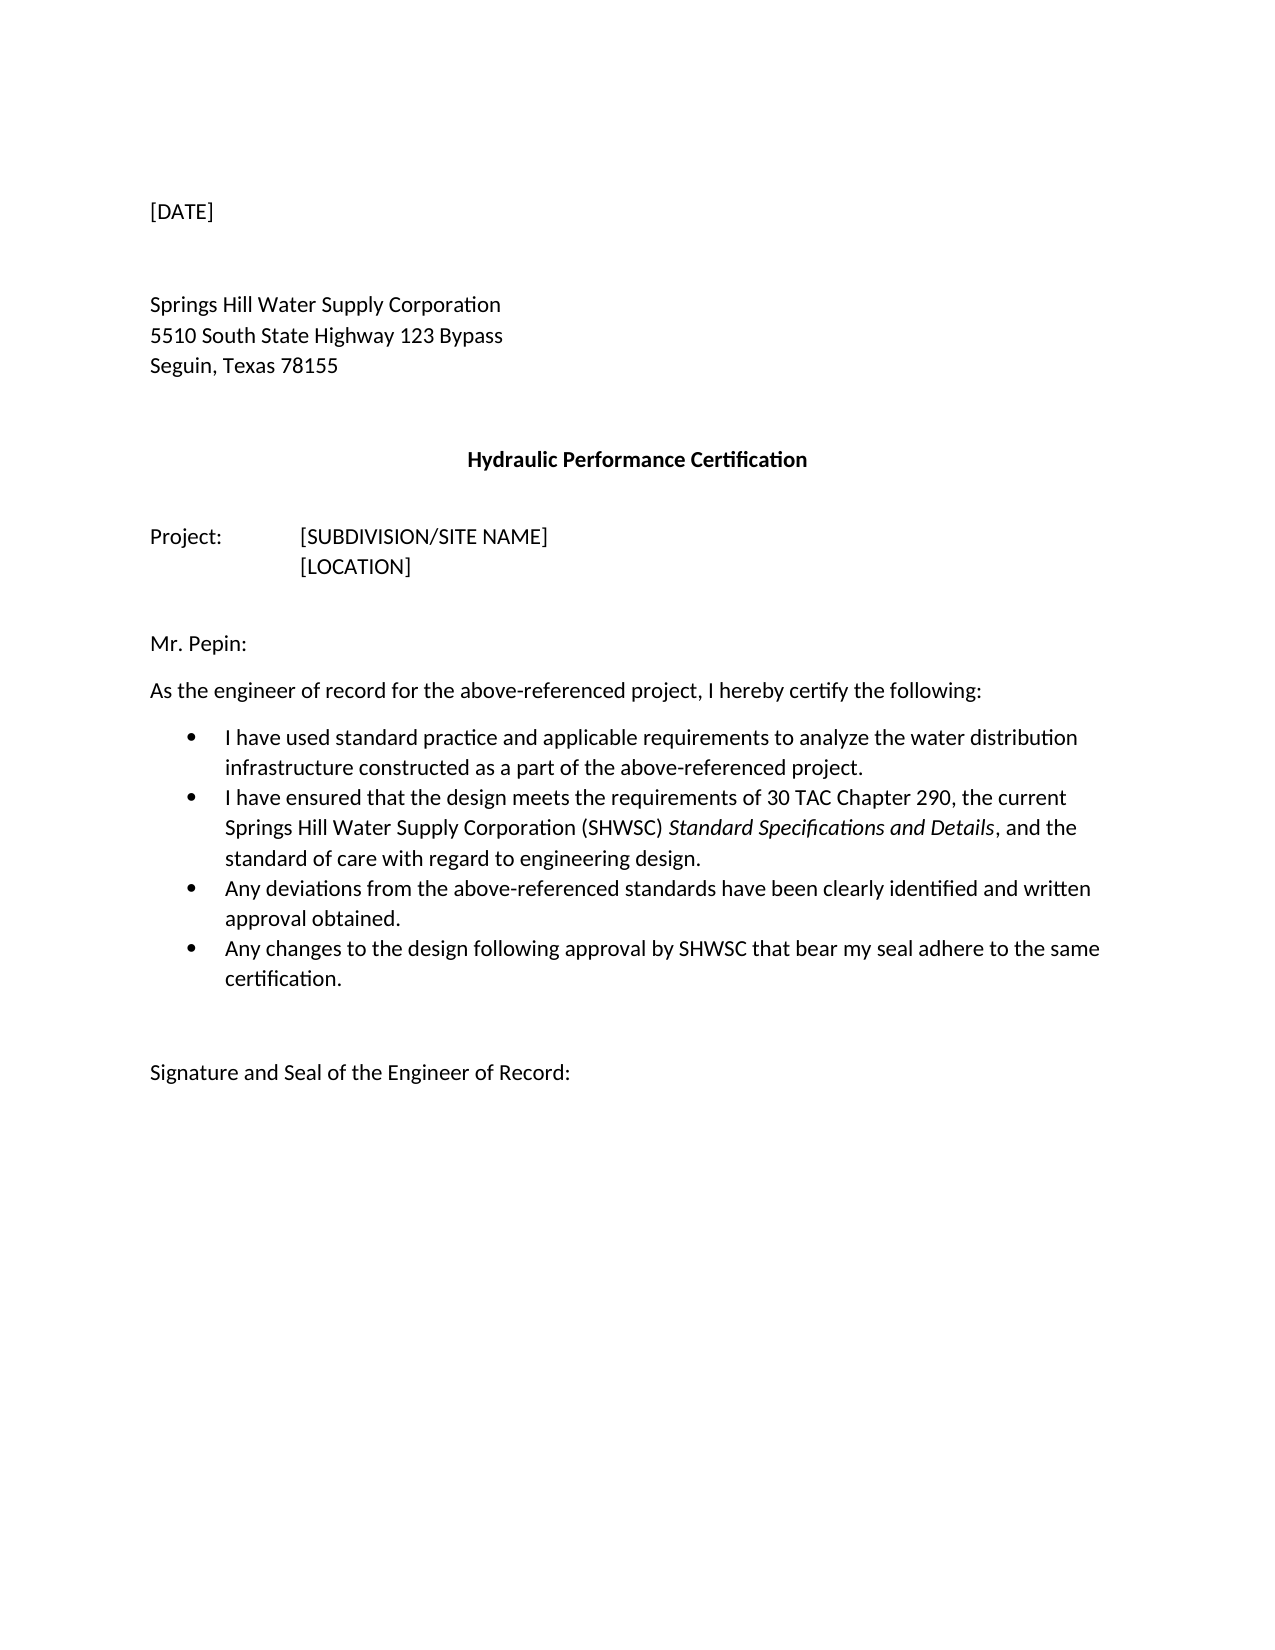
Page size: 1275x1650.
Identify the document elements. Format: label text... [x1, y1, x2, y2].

list I have ensured that the design meets the requirements of 30 TAC Chapter 290, the current Springs Hill Water Supply Corporation (SHWSC) Standard Specifications and Details, and the standard of care with regard to engineering design. [187, 783, 1125, 872]
text [LOCATION] [150, 552, 1125, 580]
text As the engineer of record for the above-referenced project, I hereby certify the following: [150, 676, 1125, 704]
text [DATE] [150, 197, 1125, 225]
text Springs Hill Water Supply Corporation 5510 South State Highway 123 Bypass Seguin, Texas 78155 [150, 291, 1125, 379]
text Project: [SUBDIVISION/SITE NAME] [150, 522, 1125, 550]
list I have used standard practice and applicable requirements to analyze the water distribution infrastructure constructed as a part of the above-referenced project. [187, 723, 1125, 781]
text Mr. Pepin: [150, 629, 1125, 657]
text Signature and Seal of the Engineer of Record: [150, 1058, 1125, 1086]
list Any changes to the design following approval by SHWSC that bear my seal adhere to the same certification. [187, 934, 1125, 993]
text Hydraulic Performance Certification [150, 445, 1125, 503]
list Any deviations from the above-referenced standards have been clearly identified and written approval obtained. [187, 874, 1125, 932]
